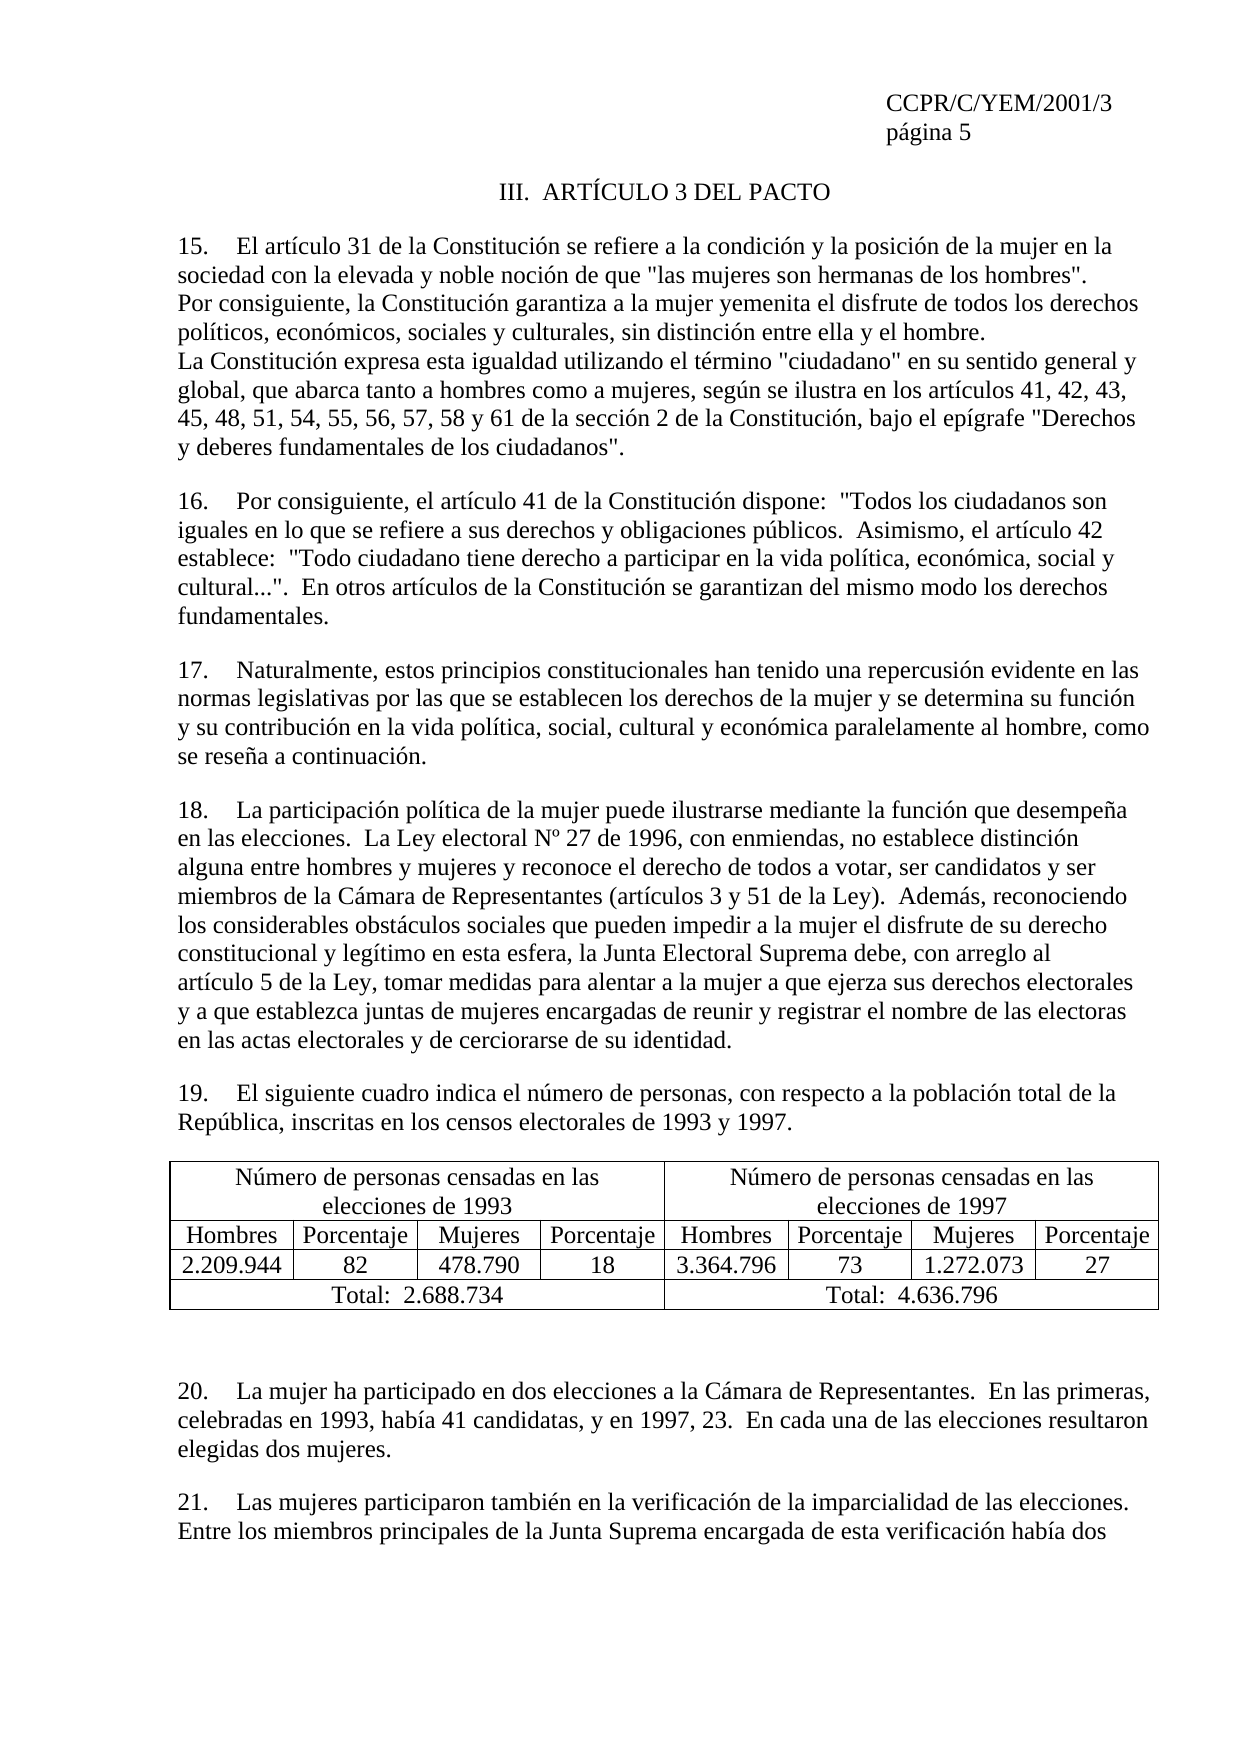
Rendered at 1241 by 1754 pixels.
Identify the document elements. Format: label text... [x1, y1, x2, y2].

table_cell Porcentaje [294, 1221, 417, 1249]
table_cell Porcentaje [541, 1221, 664, 1249]
table_cell Total: 2.688.734 [171, 1280, 664, 1309]
table_cell Porcentaje [1036, 1221, 1158, 1249]
text 17. Naturalmente, estos principios constitucionales han tenido una repercusión evidente en las normas legislativas por las que se establecen los derechos de la mujer y se determina su función y su contribución en la vida política, social, cultural y económica paralelamente al hombre, como se reseña a continuación. [177, 655, 1152, 770]
table_cell 82 [294, 1250, 417, 1279]
table_cell 27 [1036, 1250, 1158, 1279]
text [177, 1487, 1152, 1545]
table_cell Porcentaje [789, 1221, 911, 1249]
text III. ARTÍCULO 3 DEL PACTO [177, 177, 1152, 206]
table_cell Hombres [665, 1221, 788, 1249]
table_cell 73 [789, 1250, 911, 1279]
text 19. El siguiente cuadro indica el número de personas, con respecto a la población total de la República, inscritas en los censos electorales de 1993 y 1997. [177, 1078, 1152, 1136]
text 18. La participación política de la mujer puede ilustrarse mediante la función que desempeña en las elecciones. La Ley electoral Nº 27 de 1996, con enmiendas, no establece distinción alguna entre hombres y mujeres y reconoce el derecho de todos a votar, ser candidatos y ser miembros de la Cámara de Representantes (artículos 3 y 51 de la Ley). Además, reconociendo los considerables obstáculos sociales que pueden impedir a la mujer el disfrute de su derecho constitucional y legítimo en esta esfera, la Junta Electoral Suprema debe, con arreglo al artículo 5 de la Ley, tomar medidas para alentar a la mujer a que ejerza sus derechos electorales y a que establezca juntas de mujeres encargadas de reunir y registrar el nombre de las electoras en las actas electorales y de cerciorarse de su identidad. [177, 795, 1152, 1053]
table_header Número de personas censadas en las elecciones de 1997 [665, 1162, 1158, 1219]
text 15. El artículo 31 de la Constitución se refiere a la condición y la posición de la mujer en la sociedad con la elevada y noble noción de que "las mujeres son hermanas de los hombres". Por consiguiente, la Constitución garantiza a la mujer yemenita el disfrute de todos los derechos políticos, económicos, sociales y culturales, sin distinción entre ella y el hombre. La Constitución expresa esta igualdad utilizando el término "ciudadano" en su sentido general y global, que abarca tanto a hombres como a mujeres, según se ilustra en los artículos 41, 42, 43, 45, 48, 51, 54, 55, 56, 57, 58 y 61 de la sección 2 de la Constitución, bajo el epígrafe "Derechos y deberes fundamentales de los ciudadanos". [177, 231, 1152, 461]
table_cell Total: 4.636.796 [665, 1280, 1158, 1309]
table_cell 18 [541, 1250, 664, 1279]
text 16. Por consiguiente, el artículo 41 de la Constitución dispone: "Todos los ciudadanos son iguales en lo que se refiere a sus derechos y obligaciones públicos. Asimismo, el artículo 42 establece: "Todo ciudadano tiene derecho a participar en la vida política, económica, social y cultural...". En otros artículos de la Constitución se garantizan del mismo modo los derechos fundamentales. [177, 486, 1152, 630]
table_cell 3.364.796 [665, 1250, 788, 1279]
text 20. La mujer ha participado en dos elecciones a la Cámara de Representantes. En las primeras, celebradas en 1993, había 41 candidatas, y en 1997, 23. En cada una de las elecciones resultaron elegidas dos mujeres. [177, 1376, 1152, 1462]
table_cell 2.209.944 [171, 1250, 293, 1279]
table_cell 478.790 [418, 1250, 540, 1279]
table_cell Mujeres [912, 1221, 1035, 1249]
table_cell Mujeres [418, 1221, 540, 1249]
table_cell 1.272.073 [912, 1250, 1035, 1279]
table_header Número de personas censadas en las elecciones de 1993 [171, 1162, 664, 1219]
table_cell Hombres [171, 1221, 293, 1249]
